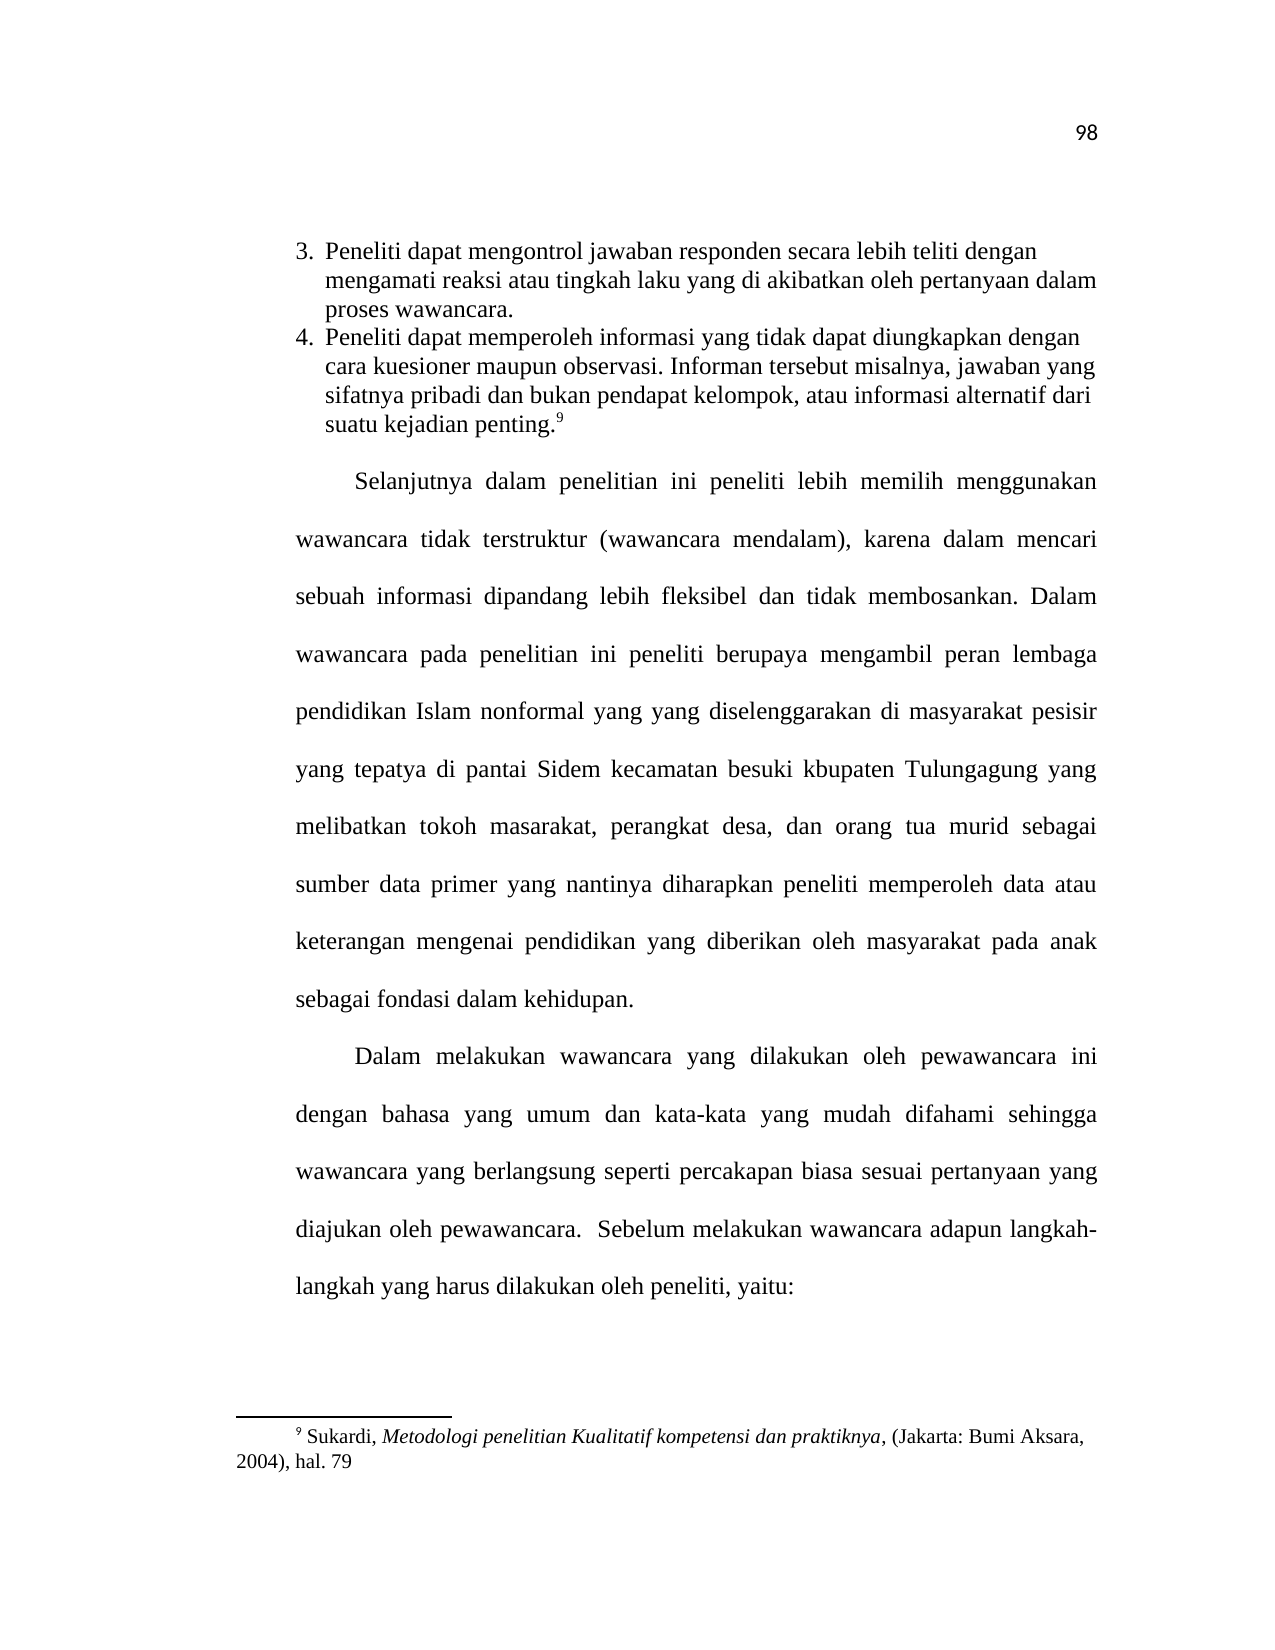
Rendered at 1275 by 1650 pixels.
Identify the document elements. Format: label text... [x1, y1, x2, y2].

list Selanjutnya dalam penelitian ini peneliti lebih memilih menggunakan wawancara tidak terstruktur (wawancara mendalam), karena dalam mencari sebuah informasi dipandang lebih fleksibel dan tidak membosankan. Dalam wawancara pada penelitian ini peneliti berupaya mengambil peran lembaga pendidikan Islam nonformal yang yang diselenggarakan di masyarakat pesisir yang tepatya di pantai Sidem kecamatan besuki kbupaten Tulungagung yang melibatkan tokoh masarakat, perangkat desa, dan orang tua murid sebagai sumber data primer yang nantinya diharapkan peneliti memperoleh data atau keterangan mengenai pendidikan yang diberikan oleh masyarakat pada anak sebagai fondasi dalam kehidupan. [295, 466, 1098, 1012]
list Dalam melakukan wawancara yang dilakukan oleh pewawancara ini dengan bahasa yang umum dan kata-kata yang mudah difahami sehingga wawancara yang berlangsung seperti percakapan biasa sesuai pertanyaan yang diajukan oleh pewawancara. Sebelum melakukan wawancara adapun langkah-langkah yang harus dilakukan oleh peneliti, yaitu: [295, 1041, 1098, 1300]
list Peneliti dapat memperoleh informasi yang tidak dapat diungkapkan dengan cara kuesioner maupun observasi. Informan tersebut misalnya, jawaban yang sifatnya pribadi dan bukan pendapat kelompok, atau informasi alternatif dari suatu kejadian penting. [295, 322, 1098, 437]
list Peneliti dapat mengontrol jawaban responden secara lebih teliti dengan mengamati reaksi atau tingkah laku yang di akibatkan oleh pertanyaan dalam proses wawancara. [295, 236, 1098, 322]
